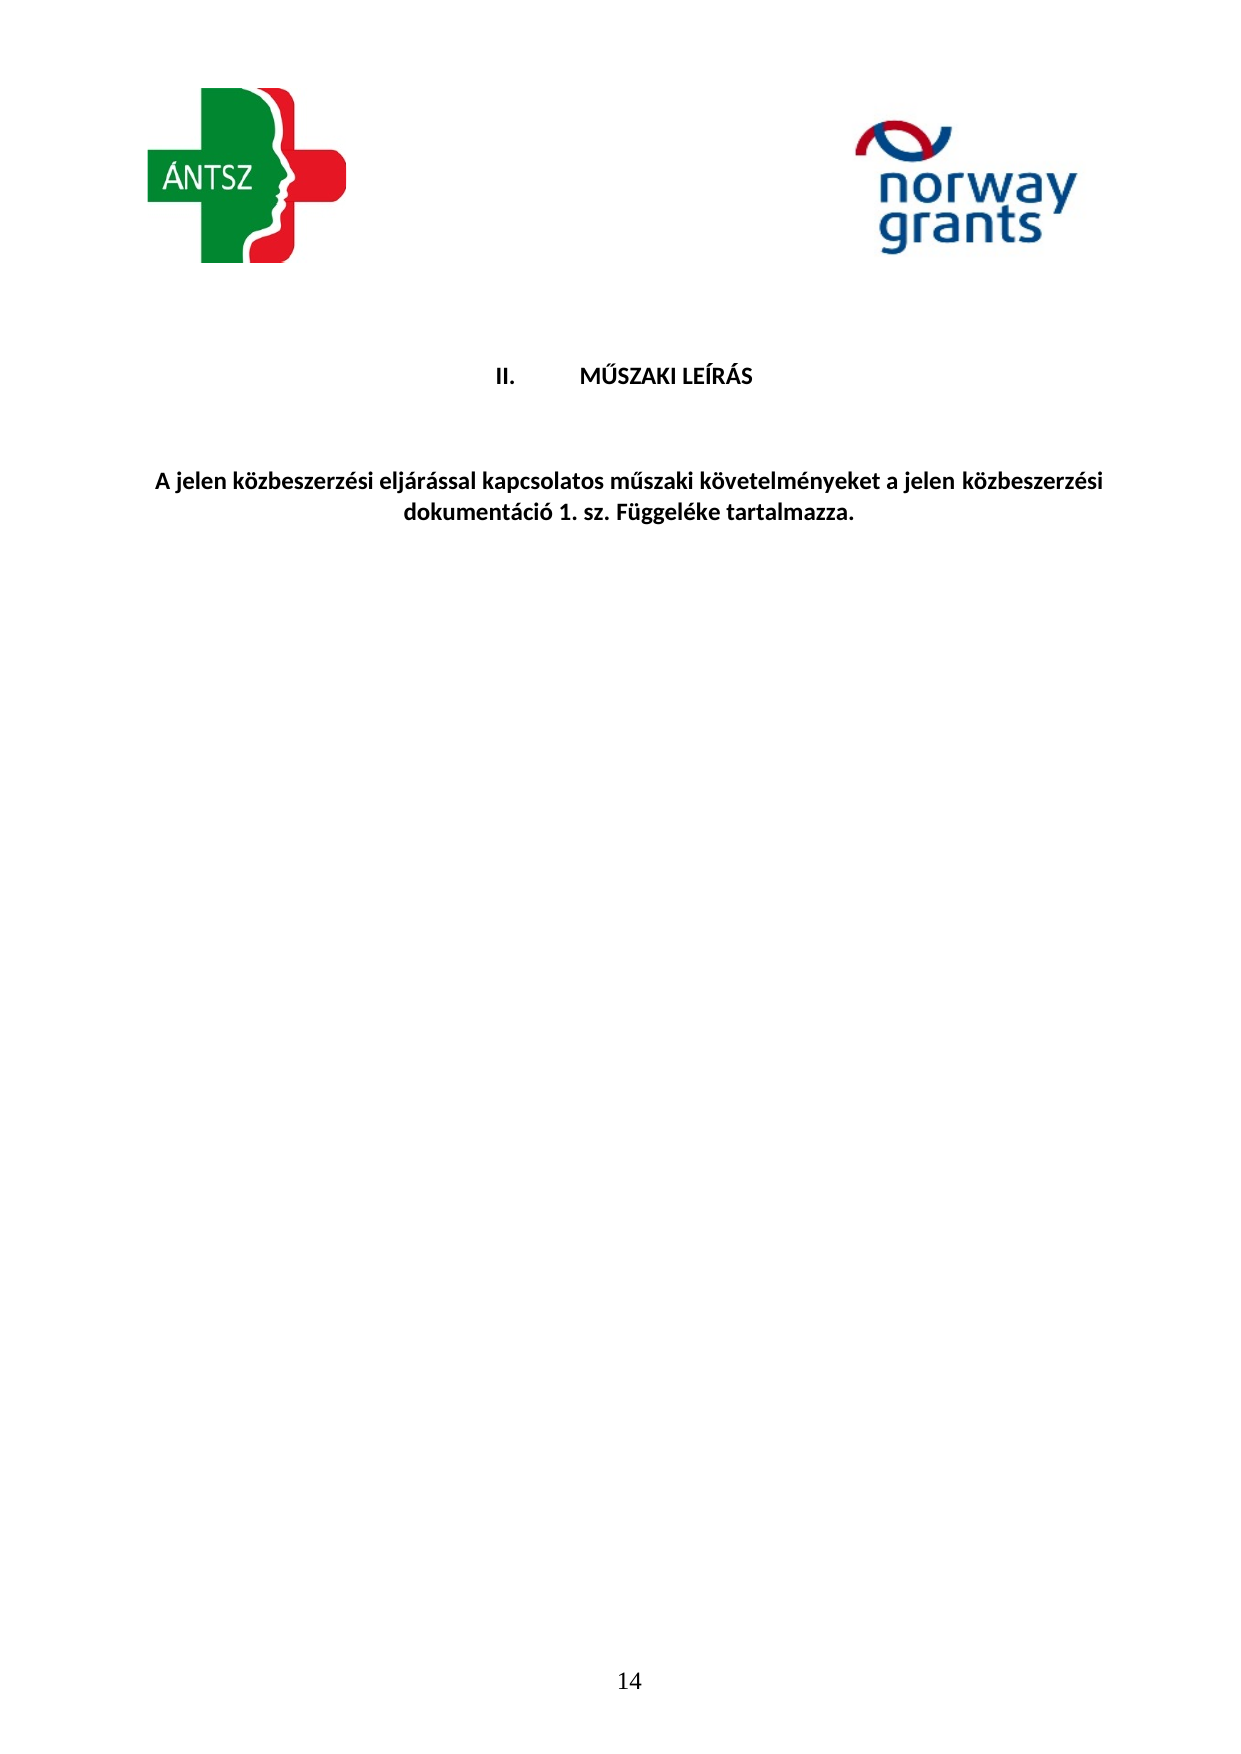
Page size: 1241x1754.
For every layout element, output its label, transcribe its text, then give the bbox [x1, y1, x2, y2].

picture [841, 94, 1093, 263]
subtitle MŰSZAKI LEÍRÁS [148, 360, 1110, 390]
picture [147, 88, 347, 263]
subtitle A jelen közbeszerzési eljárással kapcsolatos műszaki követelményeket a jelen közbeszerzési dokumentáció 1. sz. Függeléke tartalmazza. [148, 465, 1110, 526]
